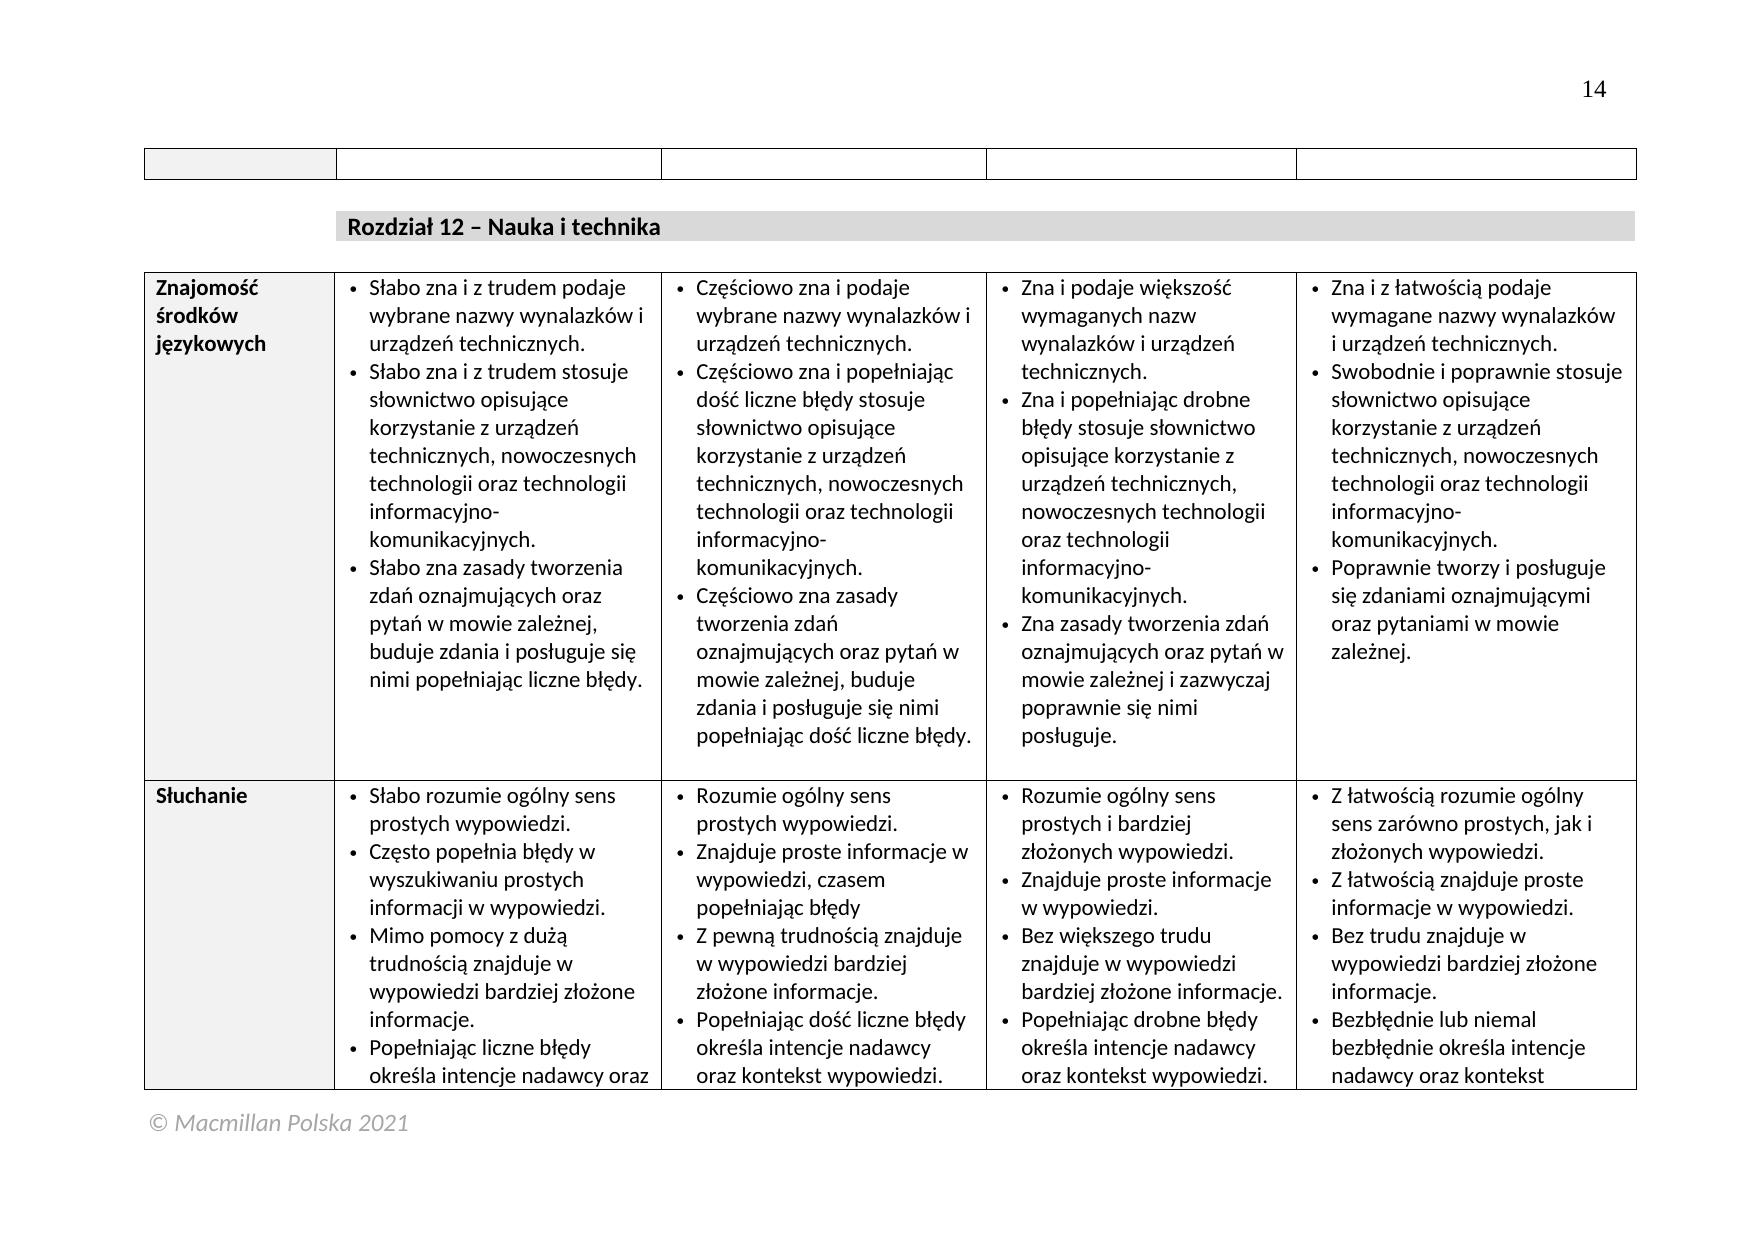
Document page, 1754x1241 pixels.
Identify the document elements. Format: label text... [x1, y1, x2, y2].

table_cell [335, 781, 661, 1089]
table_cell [987, 781, 1296, 1089]
table_header Zna i podaje większość wymaganych nazw wynalazków i urządzeń technicznych. Zna i popełniając drobne błędy stosuje słownictwo opisujące korzystanie z urządzeń technicznych, nowoczesnych technologii oraz technologii informacyjno-komunikacyjnych. Zna zasady tworzenia zdań oznajmujących oraz pytań w mowie zależnej i zazwyczaj poprawnie się nimi posługuje. [987, 273, 1296, 780]
table_header Znajomość środków językowych [145, 273, 334, 780]
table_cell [337, 149, 661, 179]
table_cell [145, 149, 336, 179]
table_header Słabo zna i z trudem podaje wybrane nazwy wynalazków i urządzeń technicznych. Słabo zna i z trudem stosuje słownictwo opisujące korzystanie z urządzeń technicznych, nowoczesnych technologii oraz technologii informacyjno-komunikacyjnych. Słabo zna zasady tworzenia zdań oznajmujących oraz pytań w mowie zależnej, buduje zdania i posługuje się nimi popełniając liczne błędy. [335, 273, 661, 780]
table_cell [1297, 149, 1636, 179]
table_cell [662, 149, 986, 179]
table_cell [1297, 781, 1636, 1089]
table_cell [662, 781, 986, 1089]
table_header Rozdział 12 – Nauka i technika [336, 211, 1635, 241]
table_header Zna i z łatwością podaje wymagane nazwy wynalazków i urządzeń technicznych. Swobodnie i poprawnie stosuje słownictwo opisujące korzystanie z urządzeń technicznych, nowoczesnych technologii oraz technologii informacyjno-komunikacyjnych. Poprawnie tworzy i posługuje się zdaniami oznajmującymi oraz pytaniami w mowie zależnej. [1297, 273, 1636, 780]
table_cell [987, 149, 1296, 179]
table_cell Słuchanie [145, 781, 334, 1089]
table_header Częściowo zna i podaje wybrane nazwy wynalazków i urządzeń technicznych. Częściowo zna i popełniając dość liczne błędy stosuje słownictwo opisujące korzystanie z urządzeń technicznych, nowoczesnych technologii oraz technologii informacyjno-komunikacyjnych. Częściowo zna zasady tworzenia zdań oznajmujących oraz pytań w mowie zależnej, buduje zdania i posługuje się nimi popełniając dość liczne błędy. [662, 273, 986, 780]
